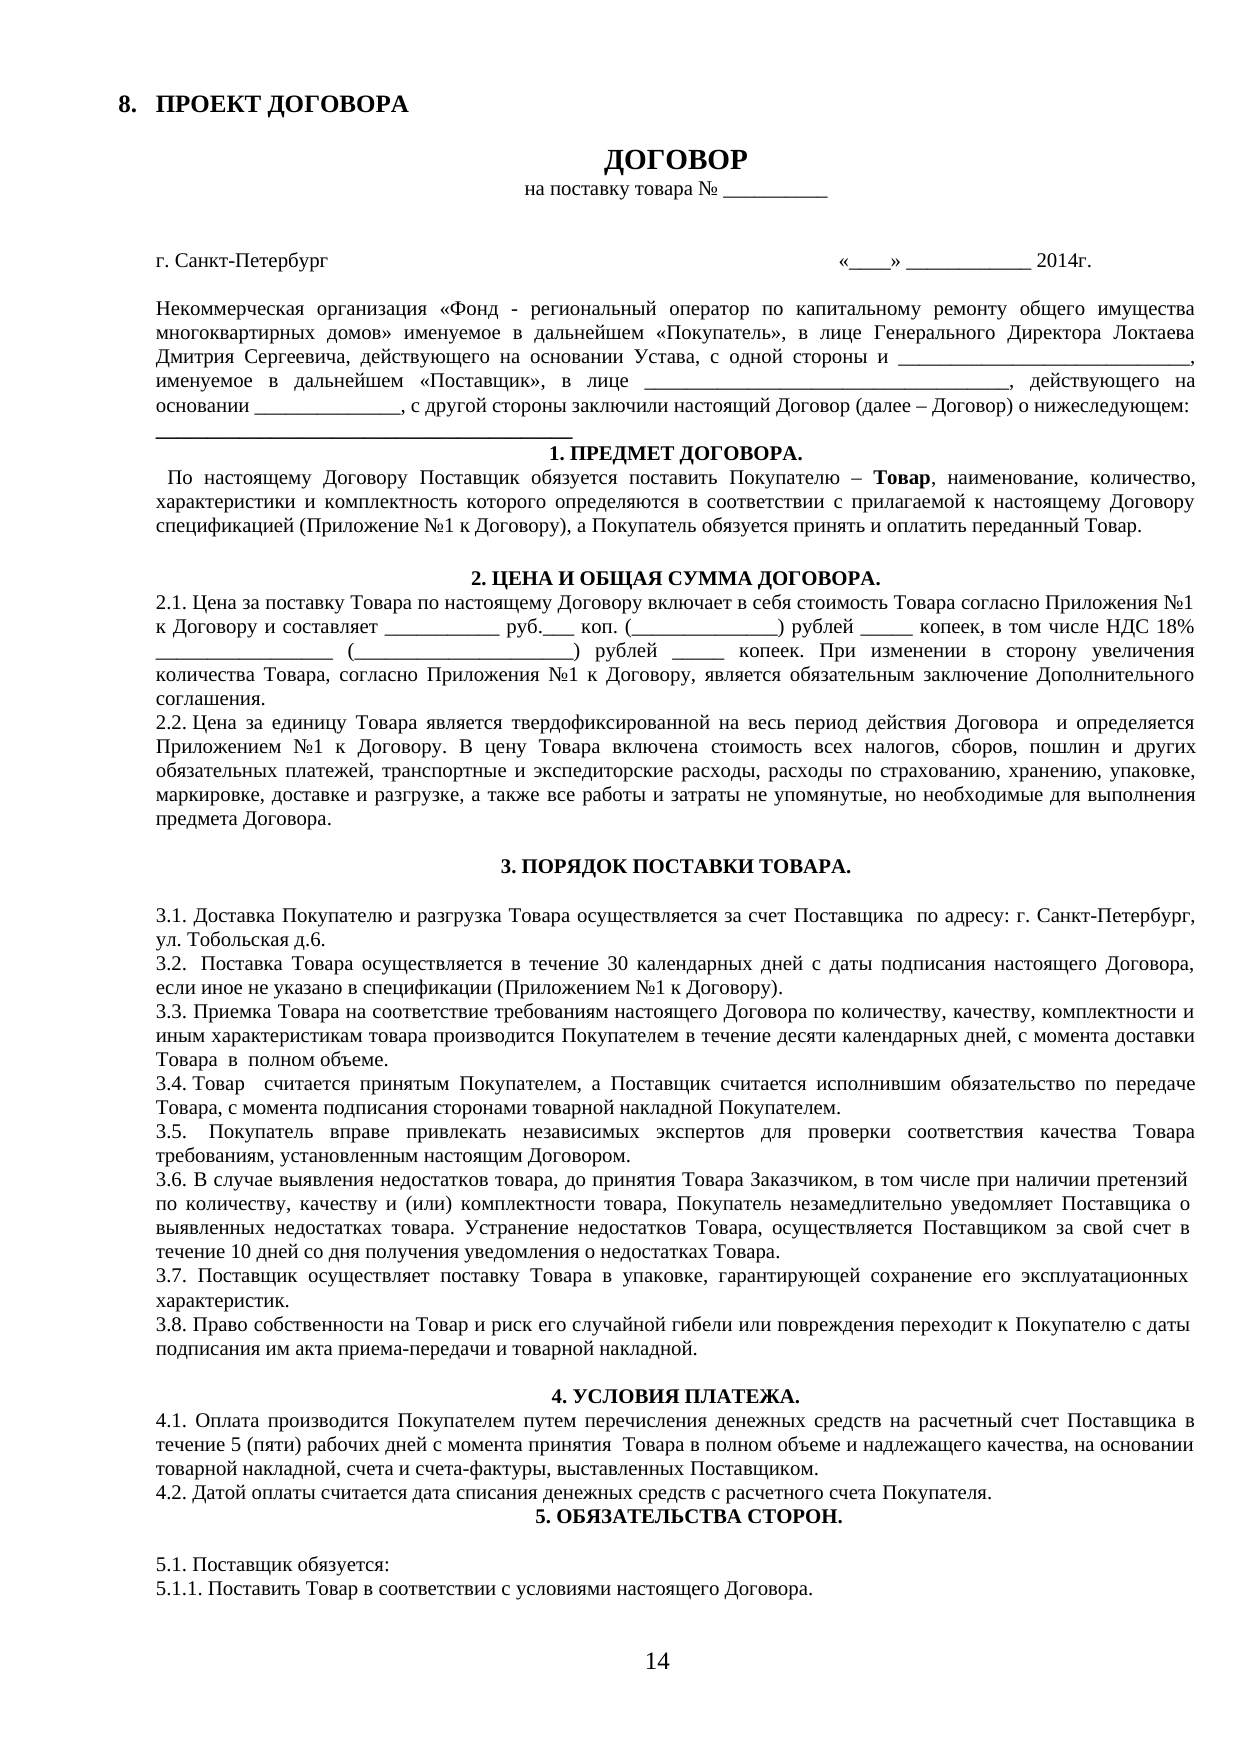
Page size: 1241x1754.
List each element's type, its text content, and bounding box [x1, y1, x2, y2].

text 5.1.1. Поставить Товар в соответствии с условиями настоящего Договора. [156, 1576, 1196, 1600]
text 1. ПРЕДМЕТ ДОГОВОРА. [156, 441, 1196, 465]
text 3.5. Покупатель вправе привлекать независимых экспертов для проверки соответствия качества Товара требованиям, установленным настоящим Договором. [156, 1119, 1196, 1167]
text 3.4. Товар считается принятым Покупателем, а Поставщик считается исполнившим обязательство по передаче Товара, с момента подписания сторонами товарной накладной Покупателем. [156, 1071, 1196, 1119]
text 3.1. Доставка Покупателю и разгрузка Товара осуществляется за счет Поставщика по адресу: г. Санкт-Петербург, ул. Тобольская д.6. [156, 902, 1196, 951]
text По настоящему Договору Поставщик обязуется поставить Покупателю – Товар, наименование, количество, характеристики и комплектность которого определяются в соответствии с прилагаемой к настоящему Договору спецификацией (Приложение №1 к Договору), а Покупатель обязуется принять и оплатить переданный Товар. [156, 465, 1196, 537]
text 3. ПОРЯДОК ПОСТАВКИ ТОВАРА. [156, 854, 1196, 878]
text 3.8. Право собственности на Товар и риск его случайной гибели или повреждения переходит к Покупателю с даты подписания им акта приема-передачи и товарной накладной. [156, 1312, 1190, 1360]
text 5. ОБЯЗАТЕЛЬСТВА СТОРОН. [156, 1504, 1196, 1528]
text 4.1. Оплата производится Покупателем путем перечисления денежных средств на расчетный счет Поставщика в течение 5 (пяти) рабочих дней с момента принятия Товара в полном объеме и надлежащего качества, на основании товарной накладной, счета и счета-фактуры, выставленных Поставщиком. [156, 1408, 1196, 1480]
text 2. ЦЕНА И ОБЩАЯ СУММА ДОГОВОРА. [156, 566, 1196, 590]
text ДОГОВОР [156, 142, 1196, 176]
text 4. УСЛОВИЯ ПЛАТЕЖА. [156, 1384, 1196, 1408]
text г. Санкт-Петербург «____» ____________ 2014г. [156, 248, 1196, 272]
text Некоммерческая организация «Фонд - региональный оператор по капитальному ремонту общего имущества многоквартирных домов» именуемое в дальнейшем «Покупатель», в лице Генерального Директора Локтаева Дмитрия Сергеевича, действующего на основании Устава, с одной стороны и ____________________________, именуемое в дальнейшем «Поставщик», в лице ___________________________________, действующего на основании ______________, с другой стороны заключили настоящий Договор (далее – Договор) о нижеследующем: [156, 296, 1196, 417]
text 2.1. Цена за поставку Товара по настоящему Договору включает в себя стоимость Товара согласно Приложения №1 к Договору и составляет ___________ руб.___ коп. (______________) рублей _____ копеек, в том числе НДС 18% _________________ (_____________________) рублей _____ копеек. При изменении в сторону увеличения количества Товара, согласно Приложения №1 к Договору, является обязательным заключение Дополнительного соглашения. [156, 590, 1196, 710]
text 3.6. В случае выявления недостатков товара, до принятия Товара Заказчиком, в том числе при наличии претензий по количеству, качеству и (или) комплектности товара, Покупатель незамедлительно уведомляет Поставщика о выявленных недостатках товара. Устранение недостатков Товара, осуществляется Поставщиком за свой счет в течение 10 дней со дня получения уведомления о недостатках Товара. [156, 1167, 1190, 1263]
text 3.2. Поставка Товара осуществляется в течение 30 календарных дней с даты подписания настоящего Договора, если иное не указано в спецификации (Приложением №1 к Договору). [156, 951, 1196, 999]
text 2.2. Цена за единицу Товара является твердофиксированной на весь период действия Договора и определяется Приложением №1 к Договору. В цену Товара включена стоимость всех налогов, сборов, пошлин и других обязательных платежей, транспортные и экспедиторские расходы, расходы по страхованию, хранению, упаковке, маркировке, доставке и разгрузке, а также все работы и затраты не упомянутые, но необходимые для выполнения предмета Договора. [156, 710, 1197, 830]
text на поставку товара № __________ [156, 176, 1196, 200]
text 4.2. Датой оплаты считается дата списания денежных средств с расчетного счета Покупателя. [156, 1480, 1196, 1504]
text 3.7. Поставщик осуществляет поставку Товара в упаковке, гарантирующей сохранение его эксплуатационных характеристик. [156, 1263, 1190, 1312]
subtitle ПРОЕКТ ДОГОВОРА [118, 89, 1196, 117]
text 3.3. Приемка Товара на соответствие требованиям настоящего Договора по количеству, качеству, комплектности и иным характеристикам товара производится Покупателем в течение десяти календарных дней, с момента доставки Товара в полном объеме. [156, 999, 1196, 1071]
text 5.1. Поставщик обязуется: [156, 1552, 1196, 1576]
text ________________________________________ [156, 417, 1196, 441]
